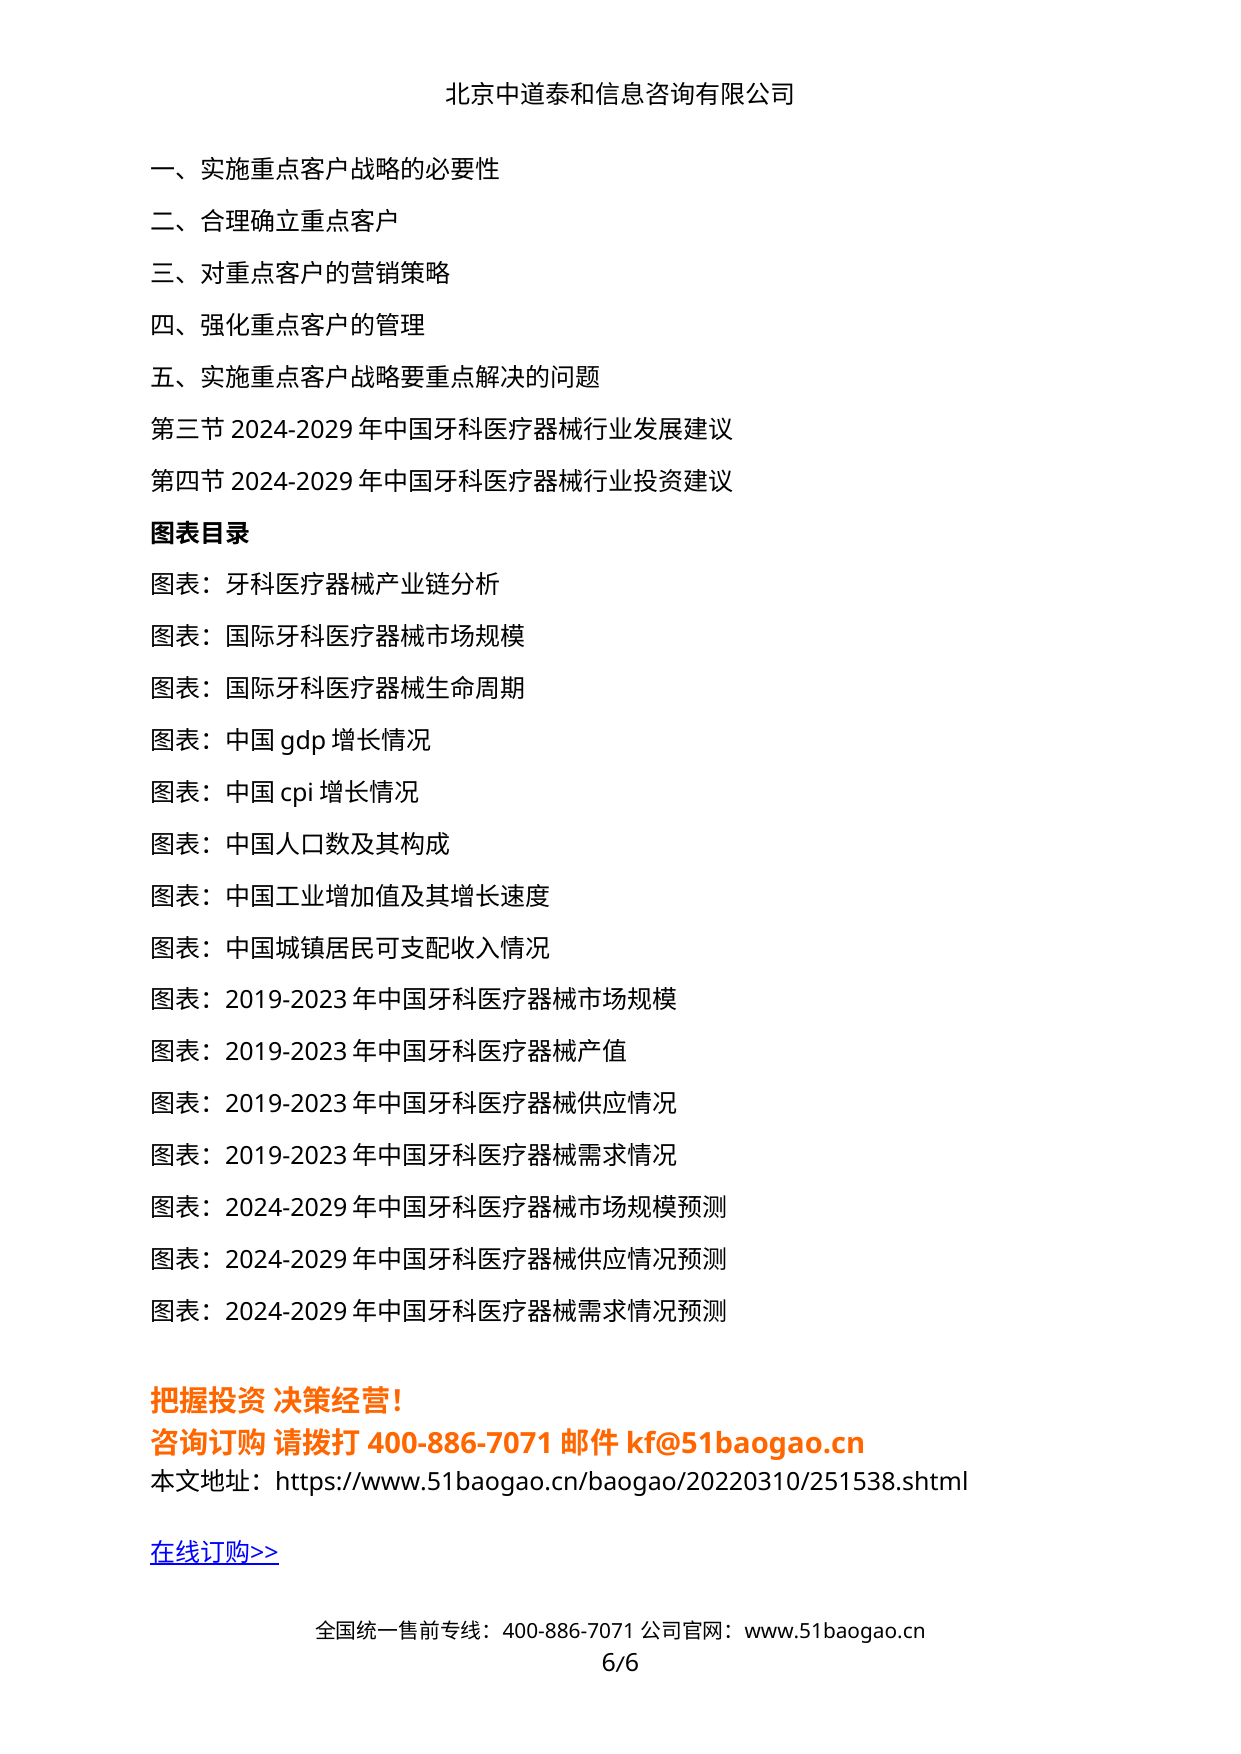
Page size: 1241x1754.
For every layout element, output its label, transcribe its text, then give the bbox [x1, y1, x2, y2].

text 图表：中国城镇居民可支配收入情况 [150, 928, 1090, 964]
text 第四节 2024-2029年中国牙科医疗器械行业投资建议 [150, 461, 1090, 497]
text 图表：国际牙科医疗器械市场规模 [150, 617, 1090, 653]
text 二、合理确立重点客户 [150, 202, 1090, 238]
text 图表：中国gdp增长情况 [150, 721, 1090, 757]
text 图表：国际牙科医疗器械生命周期 [150, 669, 1090, 705]
text 图表：2019-2023年中国牙科医疗器械需求情况 [150, 1136, 1090, 1172]
text 图表：2019-2023年中国牙科医疗器械产值 [150, 1032, 1090, 1068]
text 图表目录 [150, 513, 1090, 549]
text 图表：中国cpi增长情况 [150, 772, 1090, 809]
text 图表：中国人口数及其构成 [150, 824, 1090, 861]
text 五、实施重点客户战略要重点解决的问题 [150, 357, 1090, 394]
text 三、对重点客户的营销策略 [150, 254, 1090, 290]
text 图表：2024-2029年中国牙科医疗器械供应情况预测 [150, 1239, 1090, 1276]
text 四、强化重点客户的管理 [150, 306, 1090, 342]
text 在线订购>> [150, 1498, 1090, 1568]
text 图表：中国工业增加值及其增长速度 [150, 876, 1090, 912]
text 图表：2019-2023年中国牙科医疗器械市场规模 [150, 980, 1090, 1016]
text 图表：2024-2029年中国牙科医疗器械市场规模预测 [150, 1187, 1090, 1224]
text 图表：2019-2023年中国牙科医疗器械供应情况 [150, 1084, 1090, 1120]
text 图表：牙科医疗器械产业链分析 [150, 565, 1090, 601]
text 图表：2024-2029年中国牙科医疗器械需求情况预测 [150, 1291, 1090, 1327]
text 第三节 2024-2029年中国牙科医疗器械行业发展建议 [150, 409, 1090, 446]
text 一、实施重点客户战略的必要性 [150, 150, 1090, 186]
text 把握投资 决策经营！咨询订购 请拨打 400-886-7071 邮件 kf@51baogao.cn本文地址：https://www.51baogao.cn/baogao/20220310/251538.shtml [150, 1343, 1090, 1498]
